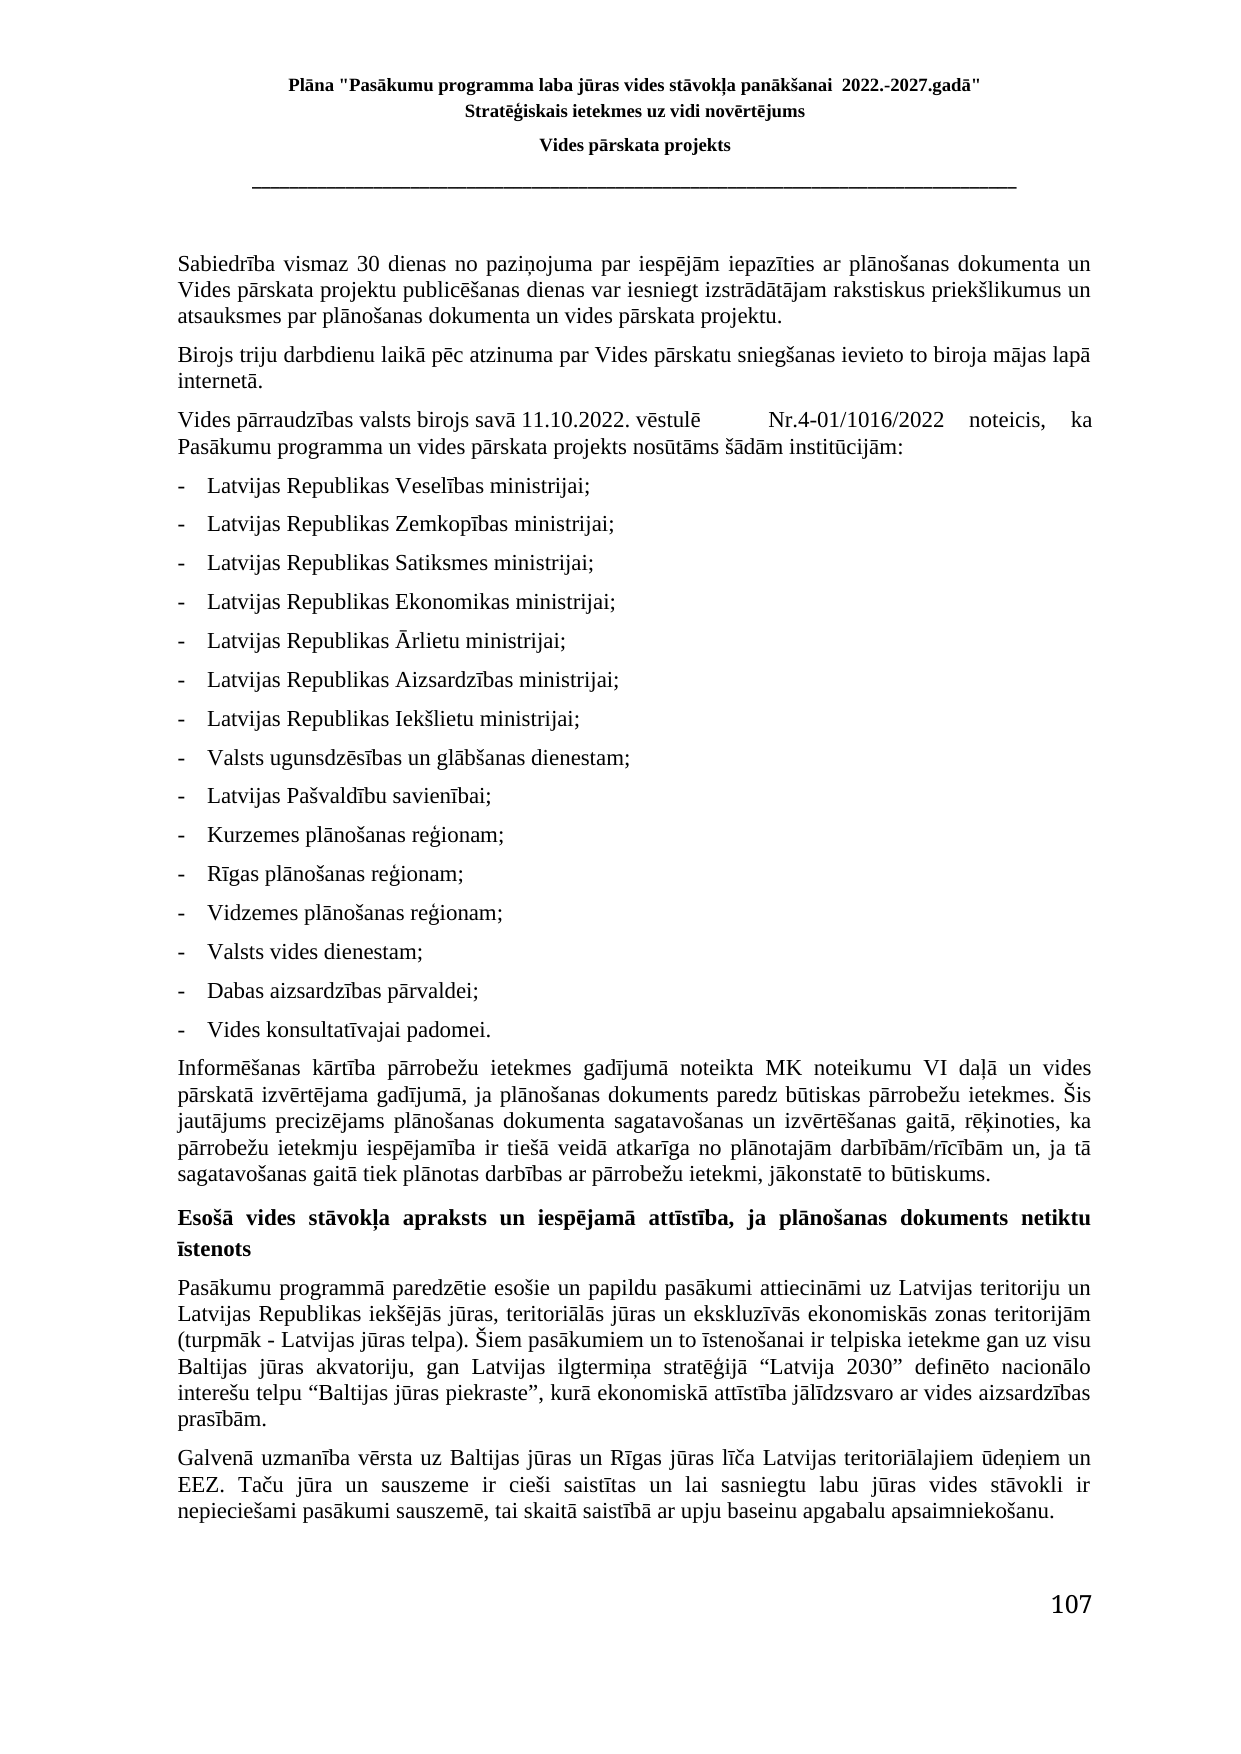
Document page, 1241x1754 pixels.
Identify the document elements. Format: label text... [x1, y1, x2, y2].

text - Dabas aizsardzības pārvaldei; [177, 977, 1092, 1003]
text - Vides konsultatīvajai padomei. [177, 1016, 1092, 1042]
text - Kurzemes plānošanas reģionam; [177, 821, 1092, 848]
text - Latvijas Republikas Satiksmes ministrijai; [177, 549, 1092, 576]
text - Vidzemes plānošanas reģionam; [177, 899, 1092, 925]
text - Latvijas Republikas Iekšlietu ministrijai; [177, 705, 1092, 731]
text - Latvijas Republikas Zemkopības ministrijai; [177, 511, 1092, 537]
text - Valsts ugunsdzēsības un glābšanas dienestam; [177, 744, 1092, 770]
text - Rīgas plānošanas reģionam; [177, 860, 1092, 887]
text - Latvijas Republikas Ekonomikas ministrijai; [177, 588, 1092, 614]
text Pasākumu programmā paredzētie esošie un papildu pasākumi attiecināmi uz Latvijas teritoriju un Latvijas Republikas iekšējās jūras, teritoriālās jūras un ekskluzīvās ekonomiskās zonas teritorijām (turpmāk - Latvijas jūras telpa). Šiem pasākumiem un to īstenošanai ir telpiska ietekme gan uz visu Baltijas jūras akvatoriju, gan Latvijas ilgtermiņa stratēģijā “Latvija 2030” definēto nacionālo interešu telpu “Baltijas jūras piekraste”, kurā ekonomiskā attīstība jālīdzsvaro ar vides aizsardzības prasībām. [177, 1274, 1092, 1432]
text Sabiedrība vismaz 30 dienas no paziņojuma par iespējām iepazīties ar plānošanas dokumenta un Vides pārskata projektu publicēšanas dienas var iesniegt izstrādātājam rakstiskus priekšlikumus un atsauksmes par plānošanas dokumenta un vides pārskata projektu. [177, 250, 1092, 329]
text - Latvijas Republikas Ārlietu ministrijai; [177, 627, 1092, 653]
text Birojs triju darbdienu laikā pēc atzinuma par Vides pārskatu sniegšanas ievieto to biroja mājas lapā internetā. [177, 341, 1092, 394]
text - Latvijas Republikas Aizsardzības ministrijai; [177, 666, 1092, 692]
text Esošā vides stāvokļa apraksts un iespējamā attīstība, ja plānošanas dokuments netiktu īstenots [177, 1199, 1092, 1261]
text - Valsts vides dienestam; [177, 938, 1092, 964]
text - Latvijas Pašvaldību savienībai; [177, 782, 1092, 809]
text Informēšanas kārtība pārrobežu ietekmes gadījumā noteikta MK noteikumu VI daļā un vides pārskatā izvērtējama gadījumā, ja plānošanas dokuments paredz būtiskas pārrobežu ietekmes. Šis jautājums precizējams plānošanas dokumenta sagatavošanas un izvērtēšanas gaitā, rēķinoties, ka pārrobežu ietekmju iespējamība ir tiešā veidā atkarīga no plānotajām darbībām/rīcībām un, ja tā sagatavošanas gaitā tiek plānotas darbības ar pārrobežu ietekmi, jākonstatē to būtiskums. [177, 1054, 1092, 1186]
text Galvenā uzmanība vērsta uz Baltijas jūras un Rīgas jūras līča Latvijas teritoriālajiem ūdeņiem un EEZ. Taču jūra un sauszeme ir cieši saistītas un lai sasniegtu labu jūras vides stāvokli ir nepieciešami pasākumi sauszemē, tai skaitā saistībā ar upju baseinu apgabalu apsaimniekošanu. [177, 1444, 1092, 1523]
text - Latvijas Republikas Veselības ministrijai; [177, 472, 1092, 498]
text Vides pārraudzības valsts birojs savā 11.10.2022. vēstulē Nr.4-01/1016/2022 noteicis, ka Pasākumu programma un vides pārskata projekts nosūtāms šādām institūcijām: [177, 406, 1092, 459]
